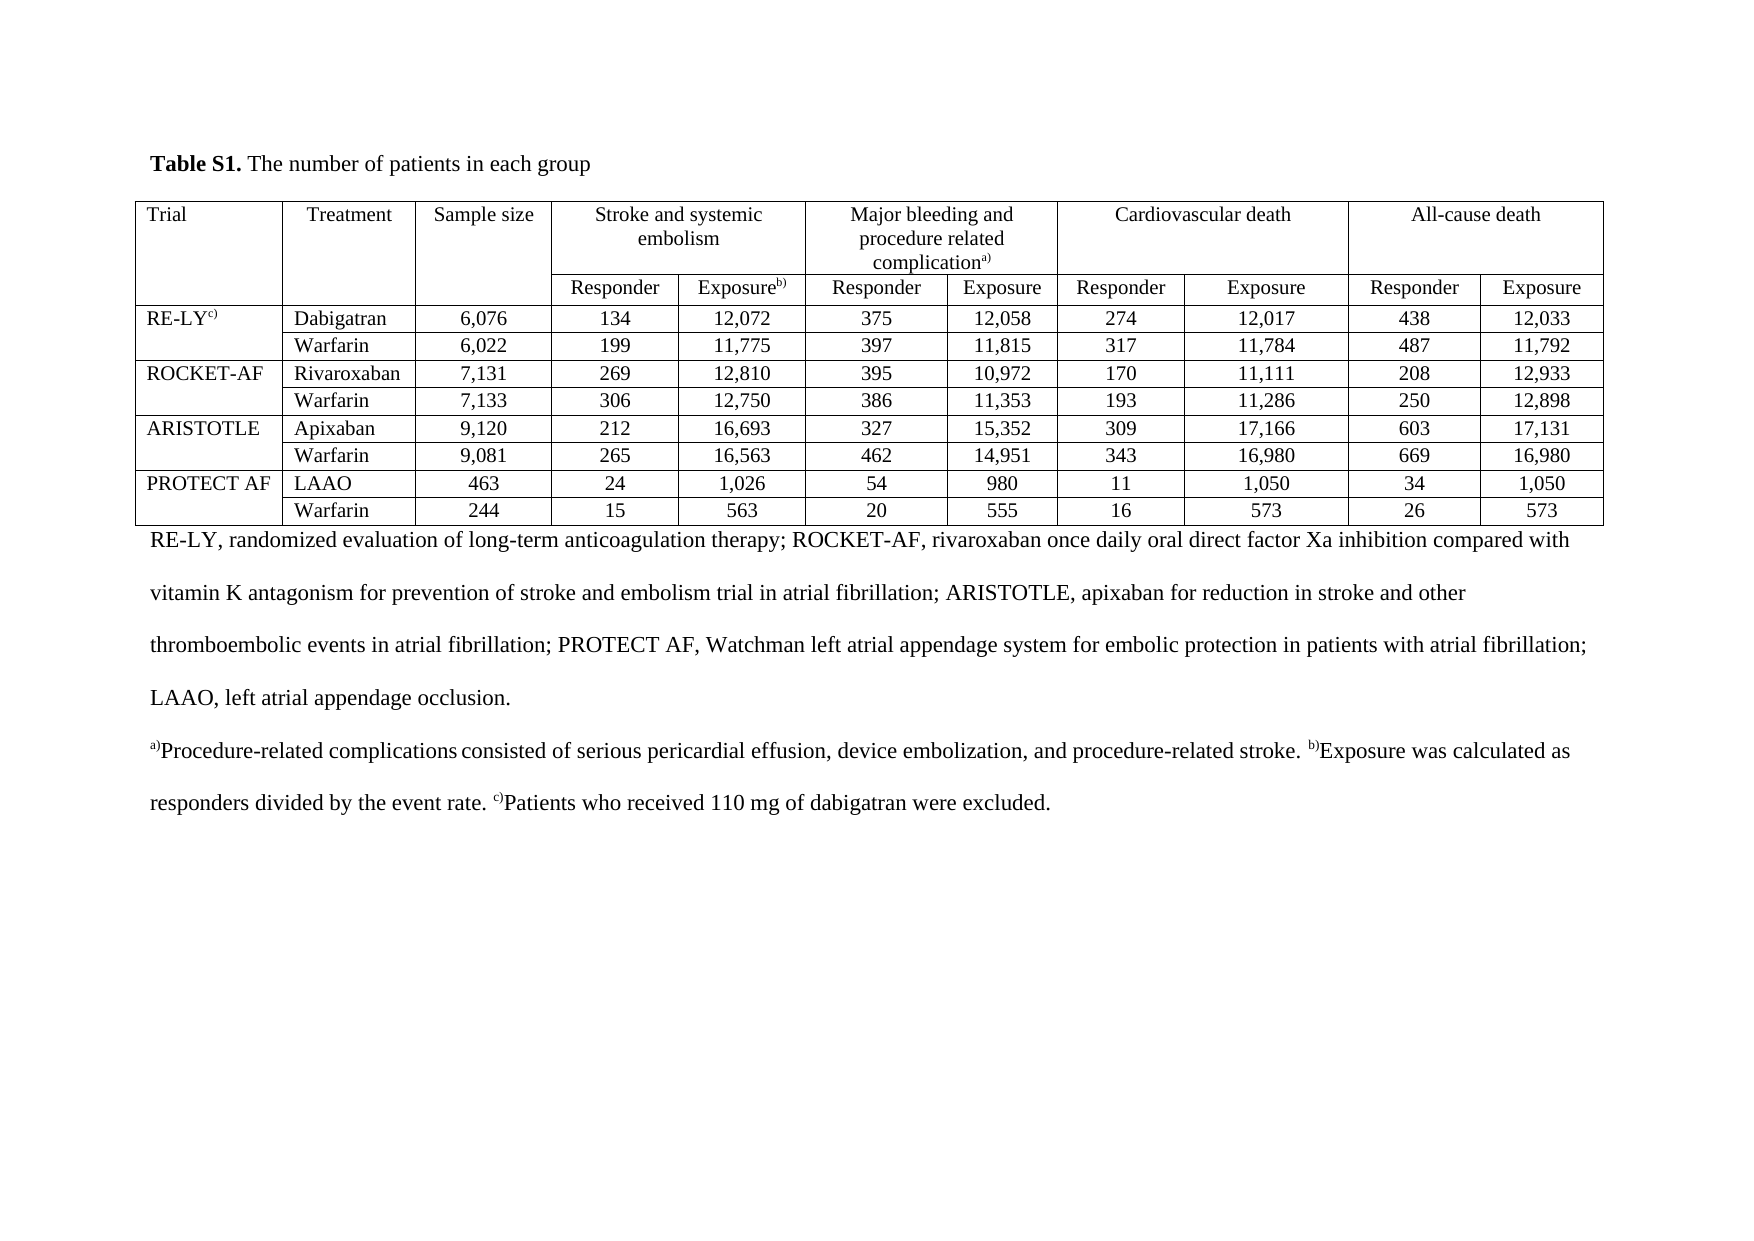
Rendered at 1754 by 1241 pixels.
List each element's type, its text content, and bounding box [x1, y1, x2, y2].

table_cell 555 [948, 498, 1057, 525]
table_cell 438 [1349, 306, 1480, 332]
table_cell 343 [1058, 443, 1184, 470]
table_cell 463 [416, 471, 551, 497]
table_cell 54 [806, 471, 947, 497]
table_header Treatment [283, 202, 415, 305]
table_cell Warfarin [283, 443, 415, 470]
table_cell 11,815 [948, 333, 1057, 360]
table_header Major bleeding and procedure related complicationa) [806, 202, 1057, 274]
table_cell 12,072 [679, 306, 805, 332]
table_cell 395 [806, 361, 947, 387]
table_cell Responder [552, 275, 678, 305]
table_cell 212 [552, 416, 678, 442]
table_cell LAAO [283, 471, 415, 497]
table_cell 244 [416, 498, 551, 525]
table_cell Warfarin [283, 498, 415, 525]
table_cell 16,980 [1481, 443, 1603, 470]
table_cell 9,081 [416, 443, 551, 470]
table_cell 573 [1481, 498, 1603, 525]
table_cell 6,076 [416, 306, 551, 332]
table_cell 17,166 [1185, 416, 1348, 442]
table_cell 7,131 [416, 361, 551, 387]
table_cell Responder [1058, 275, 1184, 305]
table_cell 12,898 [1481, 388, 1603, 415]
table_cell 317 [1058, 333, 1184, 360]
text RE-LY, randomized evaluation of long-term anticoagulation therapy; ROCKET-AF, rivaroxaban once daily oral direct factor Xa inhibition compared with vitamin K antagonism for prevention of stroke and embolism trial in atrial fibrillation; ARISTOTLE, apixaban for reduction in stroke and other thromboembolic events in atrial fibrillation; PROTECT AF, Watchman left atrial appendage system for embolic protection in patients with atrial fibrillation; LAAO, left atrial appendage occlusion. [150, 526, 1604, 710]
table_cell 309 [1058, 416, 1184, 442]
table_cell 170 [1058, 361, 1184, 387]
table_cell Dabigatran [283, 306, 415, 332]
table_cell Responder [1349, 275, 1480, 305]
table_cell 26 [1349, 498, 1480, 525]
table_cell 15 [552, 498, 678, 525]
table_cell 269 [552, 361, 678, 387]
table_cell Warfarin [283, 388, 415, 415]
table_cell Exposure [1185, 275, 1348, 305]
table_cell 327 [806, 416, 947, 442]
table_cell 9,120 [416, 416, 551, 442]
table_cell 16,980 [1185, 443, 1348, 470]
table_header All-cause death [1349, 202, 1603, 274]
table_cell 573 [1185, 498, 1348, 525]
table_cell 11,353 [948, 388, 1057, 415]
table_cell 1,026 [679, 471, 805, 497]
table_cell 34 [1349, 471, 1480, 497]
table_cell 11 [1058, 471, 1184, 497]
table_cell 16,693 [679, 416, 805, 442]
table_header Trial [136, 202, 282, 305]
table_cell 11,775 [679, 333, 805, 360]
table_header Cardiovascular death [1058, 202, 1348, 274]
table_cell 375 [806, 306, 947, 332]
table_cell Warfarin [283, 333, 415, 360]
table_cell 7,133 [416, 388, 551, 415]
table_cell 250 [1349, 388, 1480, 415]
table_cell 306 [552, 388, 678, 415]
table_cell 12,033 [1481, 306, 1603, 332]
table_cell 199 [552, 333, 678, 360]
table_cell 11,792 [1481, 333, 1603, 360]
table_cell 265 [552, 443, 678, 470]
table_cell 208 [1349, 361, 1480, 387]
text Table S1. The number of patients in each group [150, 150, 1604, 176]
table_cell 1,050 [1185, 471, 1348, 497]
table_cell 12,810 [679, 361, 805, 387]
table_cell PROTECT AF [136, 471, 282, 525]
table_cell 134 [552, 306, 678, 332]
table_cell ARISTOTLE [136, 416, 282, 470]
table_cell 15,352 [948, 416, 1057, 442]
table_cell 669 [1349, 443, 1480, 470]
table_cell 603 [1349, 416, 1480, 442]
text a)Procedure-related complications consisted of serious pericardial effusion, device embolization, and procedure-related stroke. b)Exposure was calculated as responders divided by the event rate. c)Patients who received 110 mg of dabigatran were excluded. [150, 737, 1604, 816]
table_cell Exposureb) [679, 275, 805, 305]
table_cell 397 [806, 333, 947, 360]
table_header Stroke and systemic embolism [552, 202, 805, 274]
table_cell 16,563 [679, 443, 805, 470]
table_cell RE-LYc) [136, 306, 282, 360]
table_cell 20 [806, 498, 947, 525]
table_cell 11,286 [1185, 388, 1348, 415]
table_cell 274 [1058, 306, 1184, 332]
table_cell Exposure [1481, 275, 1603, 305]
table_cell 386 [806, 388, 947, 415]
table_cell 12,058 [948, 306, 1057, 332]
table_cell 462 [806, 443, 947, 470]
table_cell 12,750 [679, 388, 805, 415]
table_cell 10,972 [948, 361, 1057, 387]
table_cell 12,017 [1185, 306, 1348, 332]
table_cell 6,022 [416, 333, 551, 360]
table_cell 11,111 [1185, 361, 1348, 387]
table_cell 1,050 [1481, 471, 1603, 497]
table_cell 16 [1058, 498, 1184, 525]
table_cell Apixaban [283, 416, 415, 442]
table_cell 563 [679, 498, 805, 525]
table_cell 14,951 [948, 443, 1057, 470]
table_cell 487 [1349, 333, 1480, 360]
table_cell ROCKET-AF [136, 361, 282, 415]
table_cell 193 [1058, 388, 1184, 415]
table_cell Exposure [948, 275, 1057, 305]
table_cell 12,933 [1481, 361, 1603, 387]
table_cell Responder [806, 275, 947, 305]
table_cell 17,131 [1481, 416, 1603, 442]
table_cell 980 [948, 471, 1057, 497]
table_cell 24 [552, 471, 678, 497]
table_cell 11,784 [1185, 333, 1348, 360]
table_cell Rivaroxaban [283, 361, 415, 387]
table_header Sample size [416, 202, 551, 305]
